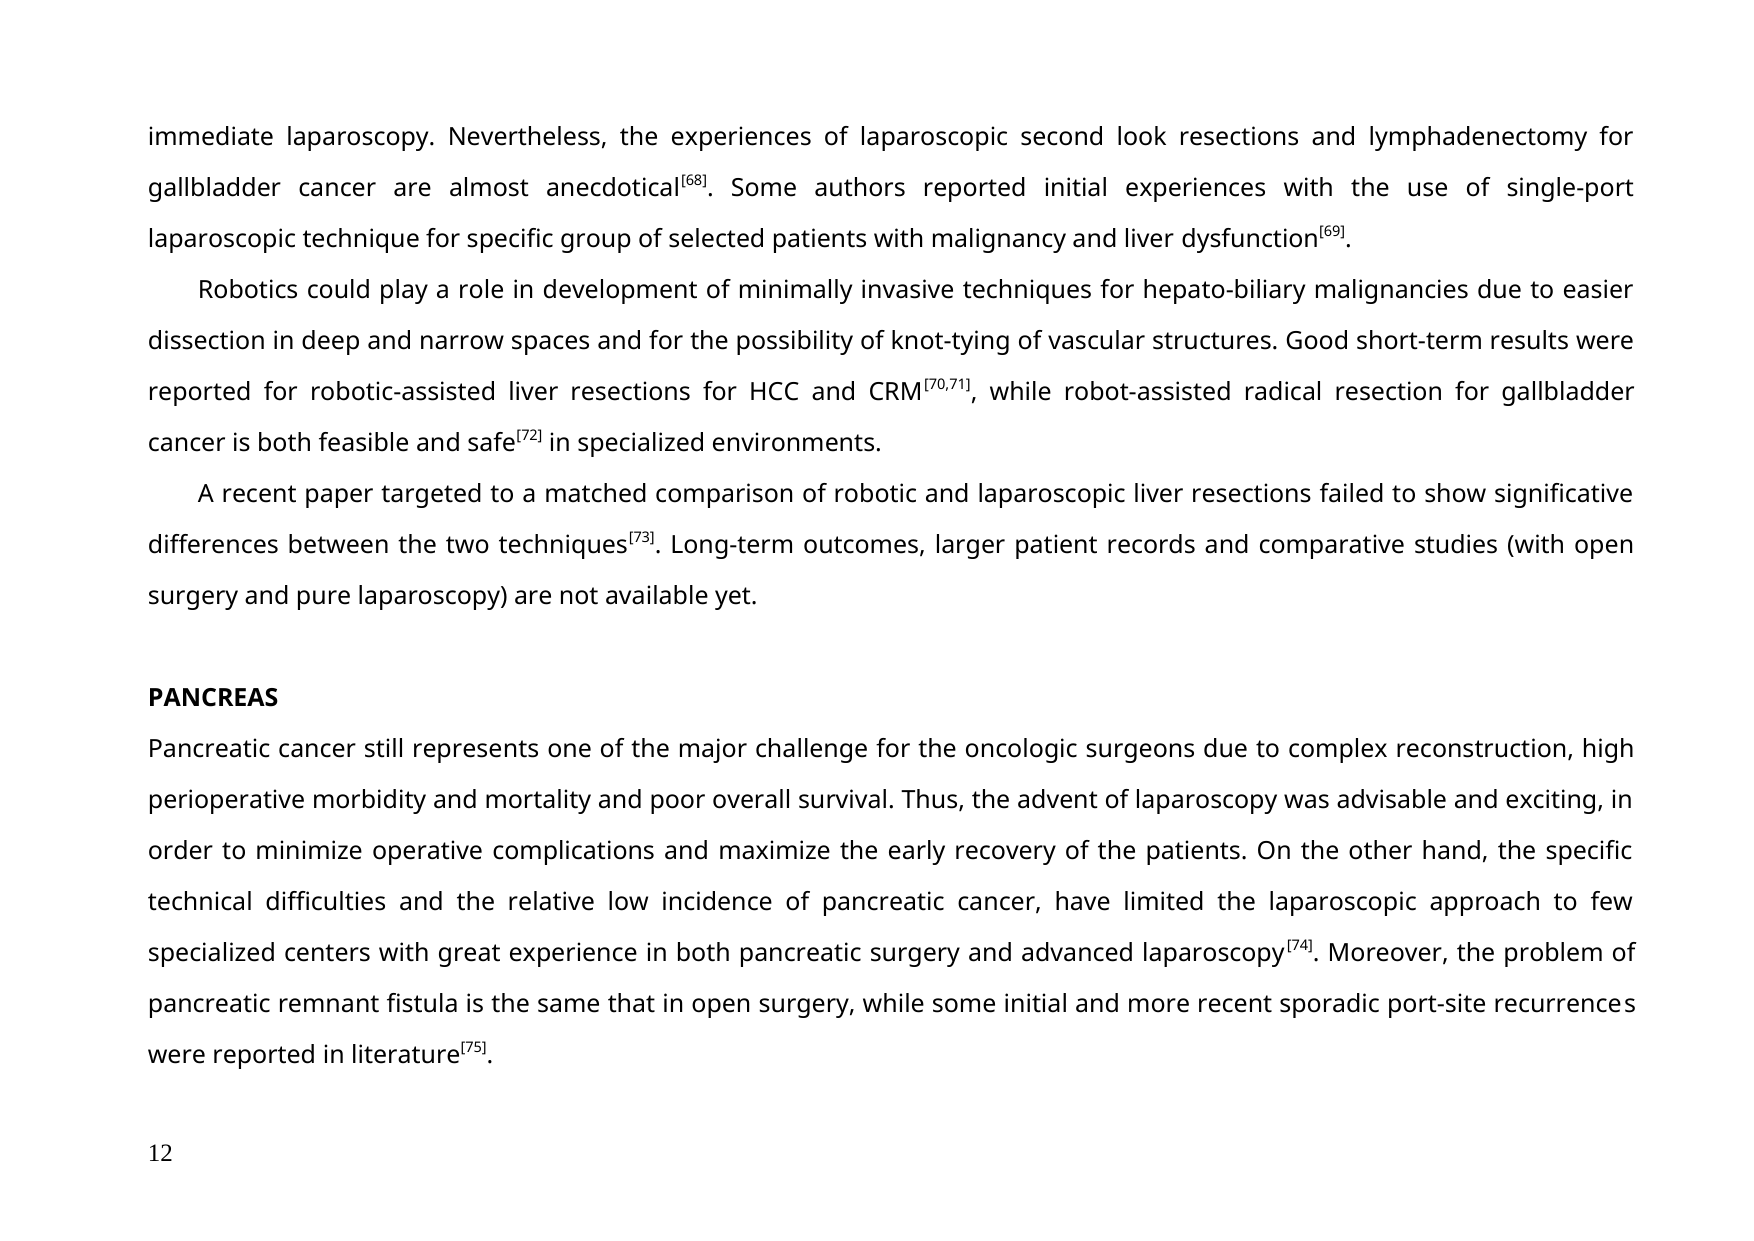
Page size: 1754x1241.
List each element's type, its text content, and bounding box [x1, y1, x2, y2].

text Pancreatic cancer still represents one of the major challenge for the oncologic surgeons due to complex reconstruction, high perioperative morbidity and mortality and poor overall survival. Thus, the advent of laparoscopy was advisable and exciting, in order to minimize operative complications and maximize the early recovery of the patients. On the other hand, the specific technical difficulties and the relative low incidence of pancreatic cancer, have limited the laparoscopic approach to few specialized centers with great experience in both pancreatic surgery and advanced laparoscopy[74]. Moreover, the problem of pancreatic remnant fistula is the same that in open surgery, while some initial and more recent sporadic port-site recurrences were reported in literature[75]. [148, 731, 1636, 1071]
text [148, 118, 1636, 254]
text Pancreas [148, 679, 1636, 714]
text A recent paper targeted to a matched comparison of robotic and laparoscopic liver resections failed to show significative differences between the two techniques[73]. Long-term outcomes, larger patient records and comparative studies (with open surgery and pure laparoscopy) are not available yet. [148, 475, 1636, 612]
text Robotics could play a role in development of minimally invasive techniques for hepato-biliary malignancies due to easier dissection in deep and narrow spaces and for the possibility of knot-tying of vascular structures. Good short-term results were reported for robotic-assisted liver resections for HCC and CRM[70,71], while robot-assisted radical resection for gallbladder cancer is both feasible and safe[72] in specialized environments. [148, 271, 1636, 458]
